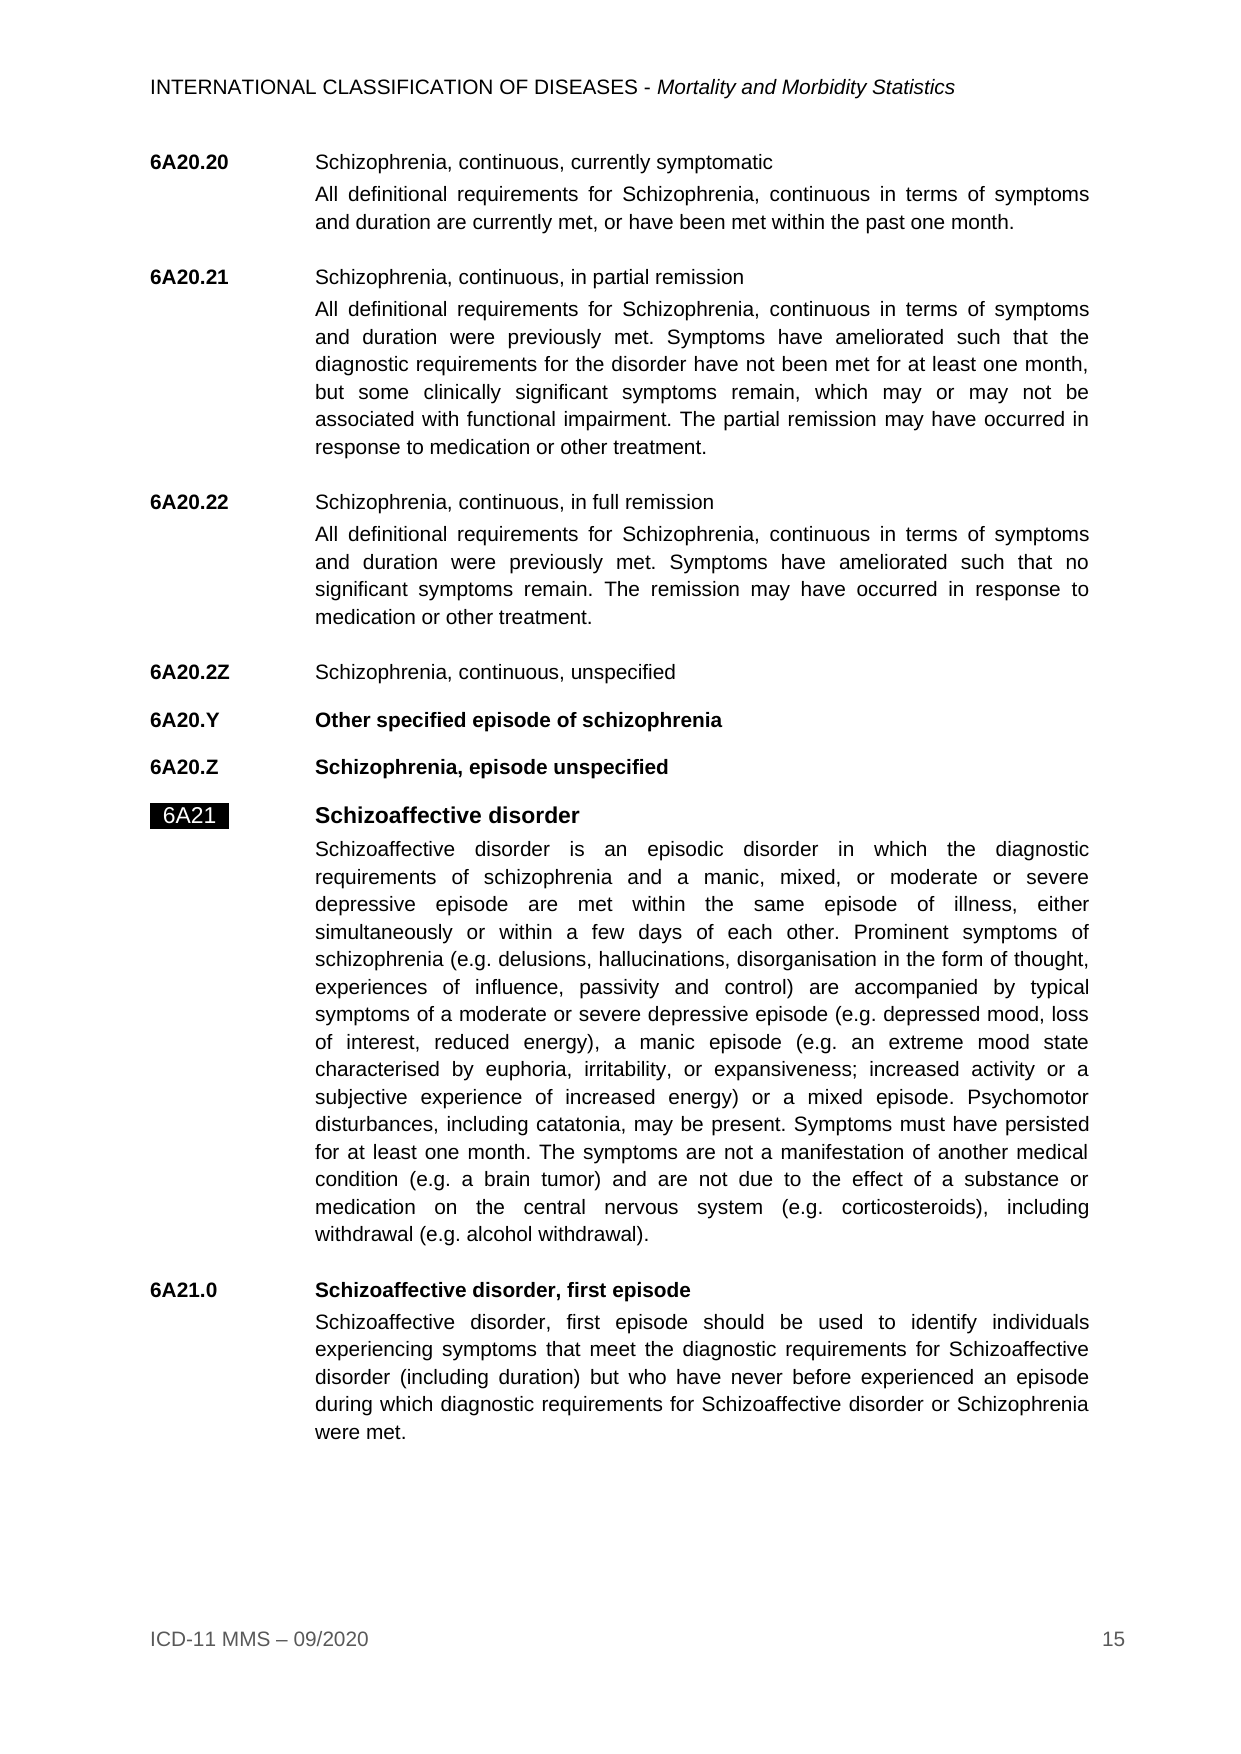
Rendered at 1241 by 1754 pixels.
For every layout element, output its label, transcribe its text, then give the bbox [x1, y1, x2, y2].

title 6A20.20 Schizophrenia, continuous, currently symptomatic [150, 150, 1090, 174]
title 6A20.Y Other specified episode of schizophrenia [150, 707, 1090, 731]
text All definitional requirements for Schizophrenia, continuous in terms of symptoms and duration are currently met, or have been met within the past one month. [315, 182, 1090, 234]
text All definitional requirements for Schizophrenia, continuous in terms of symptoms and duration were previously met. Symptoms have ameliorated such that no significant symptoms remain. The remission may have occurred in response to medication or other treatment. [315, 522, 1090, 629]
title 6A20.Z Schizophrenia, episode unspecified [150, 755, 1090, 779]
title 6A20.21 Schizophrenia, continuous, in partial remission [150, 265, 1090, 289]
title 6A20.2Z Schizophrenia, continuous, unspecified [150, 660, 1090, 684]
text Schizoaffective disorder, first episode should be used to identify individuals experiencing symptoms that meet the diagnostic requirements for Schizoaffective disorder (including duration) but who have never before experienced an episode during which diagnostic requirements for Schizoaffective disorder or Schizophrenia were met. [315, 1310, 1090, 1444]
text Schizoaffective disorder is an episodic disorder in which the diagnostic requirements of schizophrenia and a manic, mixed, or moderate or severe depressive episode are met within the same episode of illness, either simultaneously or within a few days of each other. Prominent symptoms of schizophrenia (e.g. delusions, hallucinations, disorganisation in the form of thought, experiences of influence, passivity and control) are accompanied by typical symptoms of a moderate or severe depressive episode (e.g. depressed mood, loss of interest, reduced energy), a manic episode (e.g. an extreme mood state characterised by euphoria, irritability, or expansiveness; increased activity or a subjective experience of increased energy) or a mixed episode. Psychomotor disturbances, including catatonia, may be present. Symptoms must have persisted for at least one month. The symptoms are not a manifestation of another medical condition (e.g. a brain tumor) and are not due to the effect of a substance or medication on the central nervous system (e.g. corticosteroids), including withdrawal (e.g. alcohol withdrawal). [315, 837, 1090, 1246]
text All definitional requirements for Schizophrenia, continuous in terms of symptoms and duration were previously met. Symptoms have ameliorated such that the diagnostic requirements for the disorder have not been met for at least one month, but some clinically significant symptoms remain, which may or may not be associated with functional impairment. The partial remission may have occurred in response to medication or other treatment. [315, 297, 1090, 459]
title 6A21 Schizoaffective disorder [150, 802, 1090, 829]
title 6A21.0 Schizoaffective disorder, first episode [150, 1277, 1090, 1301]
title 6A20.22 Schizophrenia, continuous, in full remission [150, 490, 1090, 514]
